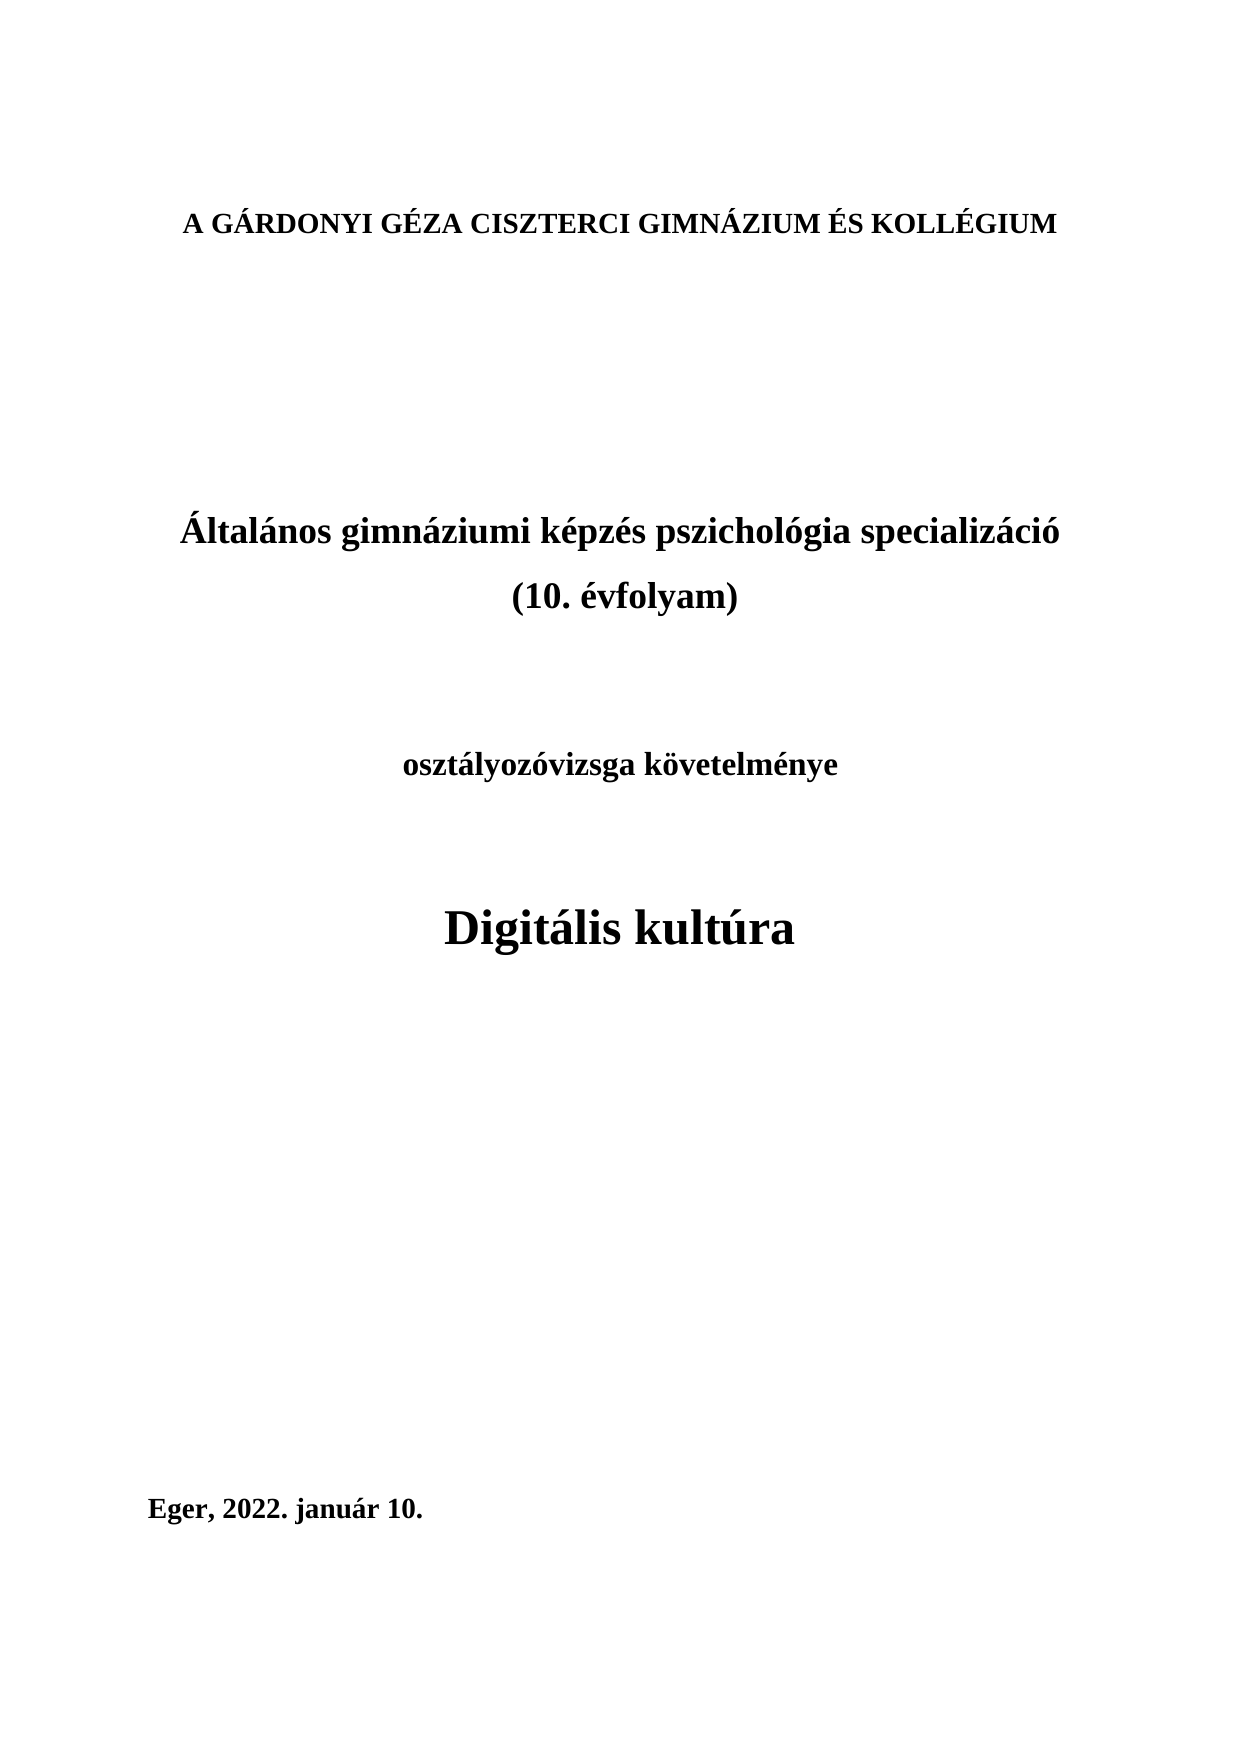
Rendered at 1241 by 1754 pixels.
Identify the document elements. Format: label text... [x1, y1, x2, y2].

text A Gárdonyi géza ciszterci Gimnázium és Kollégium [148, 206, 1092, 240]
text osztályozóvizsga követelménye [148, 744, 1092, 782]
text Általános gimnáziumi képzés pszichológia specializáció (10. évfolyam) [148, 508, 1092, 616]
text Digitális kultúra [148, 897, 1092, 955]
text Eger, 2022. január 10. [148, 1492, 1092, 1525]
